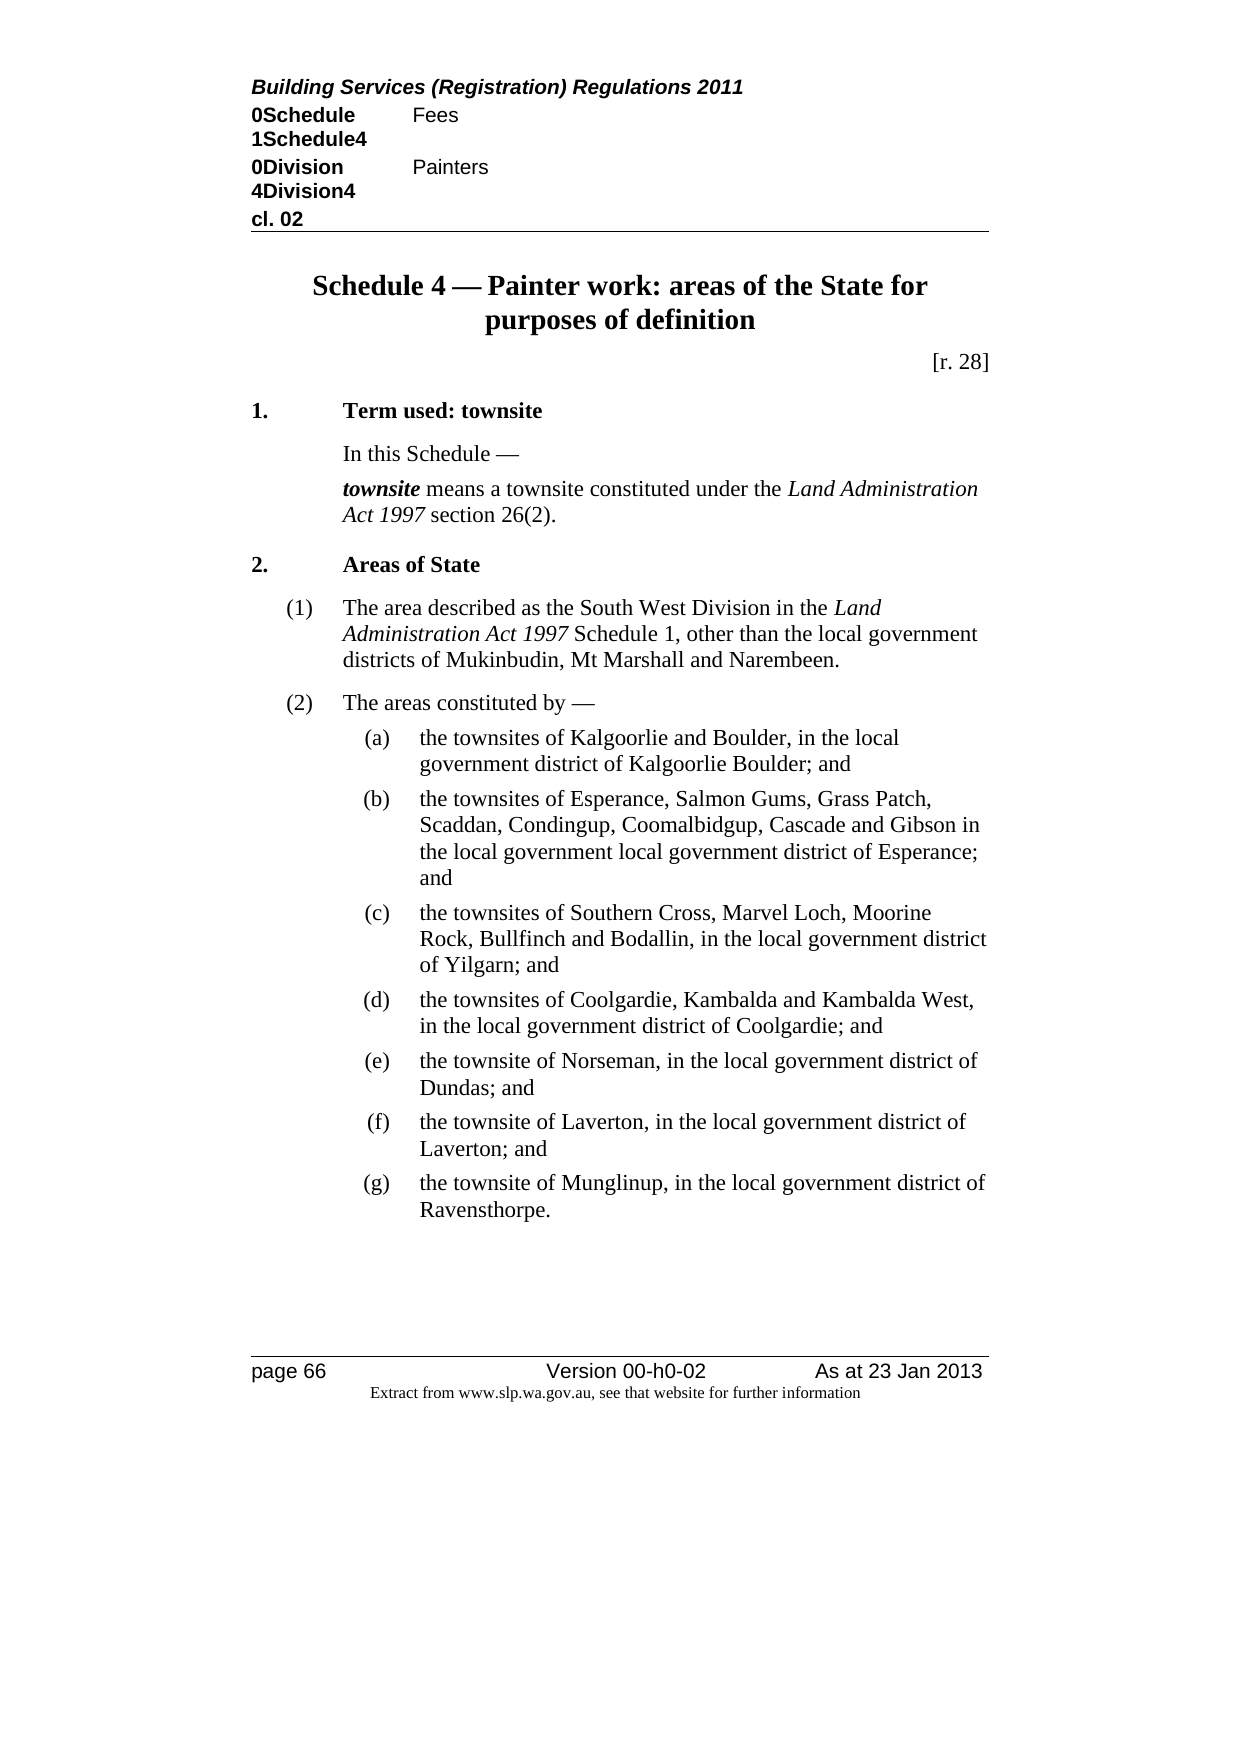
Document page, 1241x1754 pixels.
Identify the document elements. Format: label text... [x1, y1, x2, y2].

text (e) the townsite of Norseman, in the local government district of Dundas; and [251, 1047, 989, 1100]
text (d) the townsites of Coolgardie, Kambalda and Kambalda West, in the local government district of Coolgardie; and [251, 986, 989, 1039]
text townsite means a townsite constituted under the Land Administration Act 1997 section 26(2). [251, 475, 989, 528]
text (g) the townsite of Munglinup, in the local government district of Ravensthorpe. [251, 1169, 989, 1222]
subtitle Schedule 4 — Painter work: areas of the State for purposes of definition [251, 268, 989, 336]
text (c) the townsites of Southern Cross, Marvel Loch, Moorine Rock, Bullfinch and Bodallin, in the local government district of Yilgarn; and [251, 899, 989, 978]
text (1) The area described as the South West Division in the Land Administration Act 1997 Schedule 1, other than the local government districts of Mukinbudin, Mt Marshall and Narembeen. [251, 594, 989, 673]
text (2) The areas constituted by — [251, 689, 989, 716]
subtitle 1. Term used: townsite [251, 397, 989, 424]
text (f) the townsite of Laverton, in the local government district of Laverton; and [251, 1108, 989, 1161]
text (a) the townsites of and , in the local government district of Kalgoorlie Boulder; and [251, 724, 989, 777]
text [r. 28] [251, 348, 989, 374]
text In this Schedule — [251, 440, 989, 467]
subtitle 2. Areas of State [251, 551, 989, 577]
text (b) the townsites of Esperance, Salmon Gums, Grass Patch, Scaddan, Condingup, Coomalbidgup, Cascade and Gibson in the local government local government district of Esperance; and [251, 785, 989, 891]
